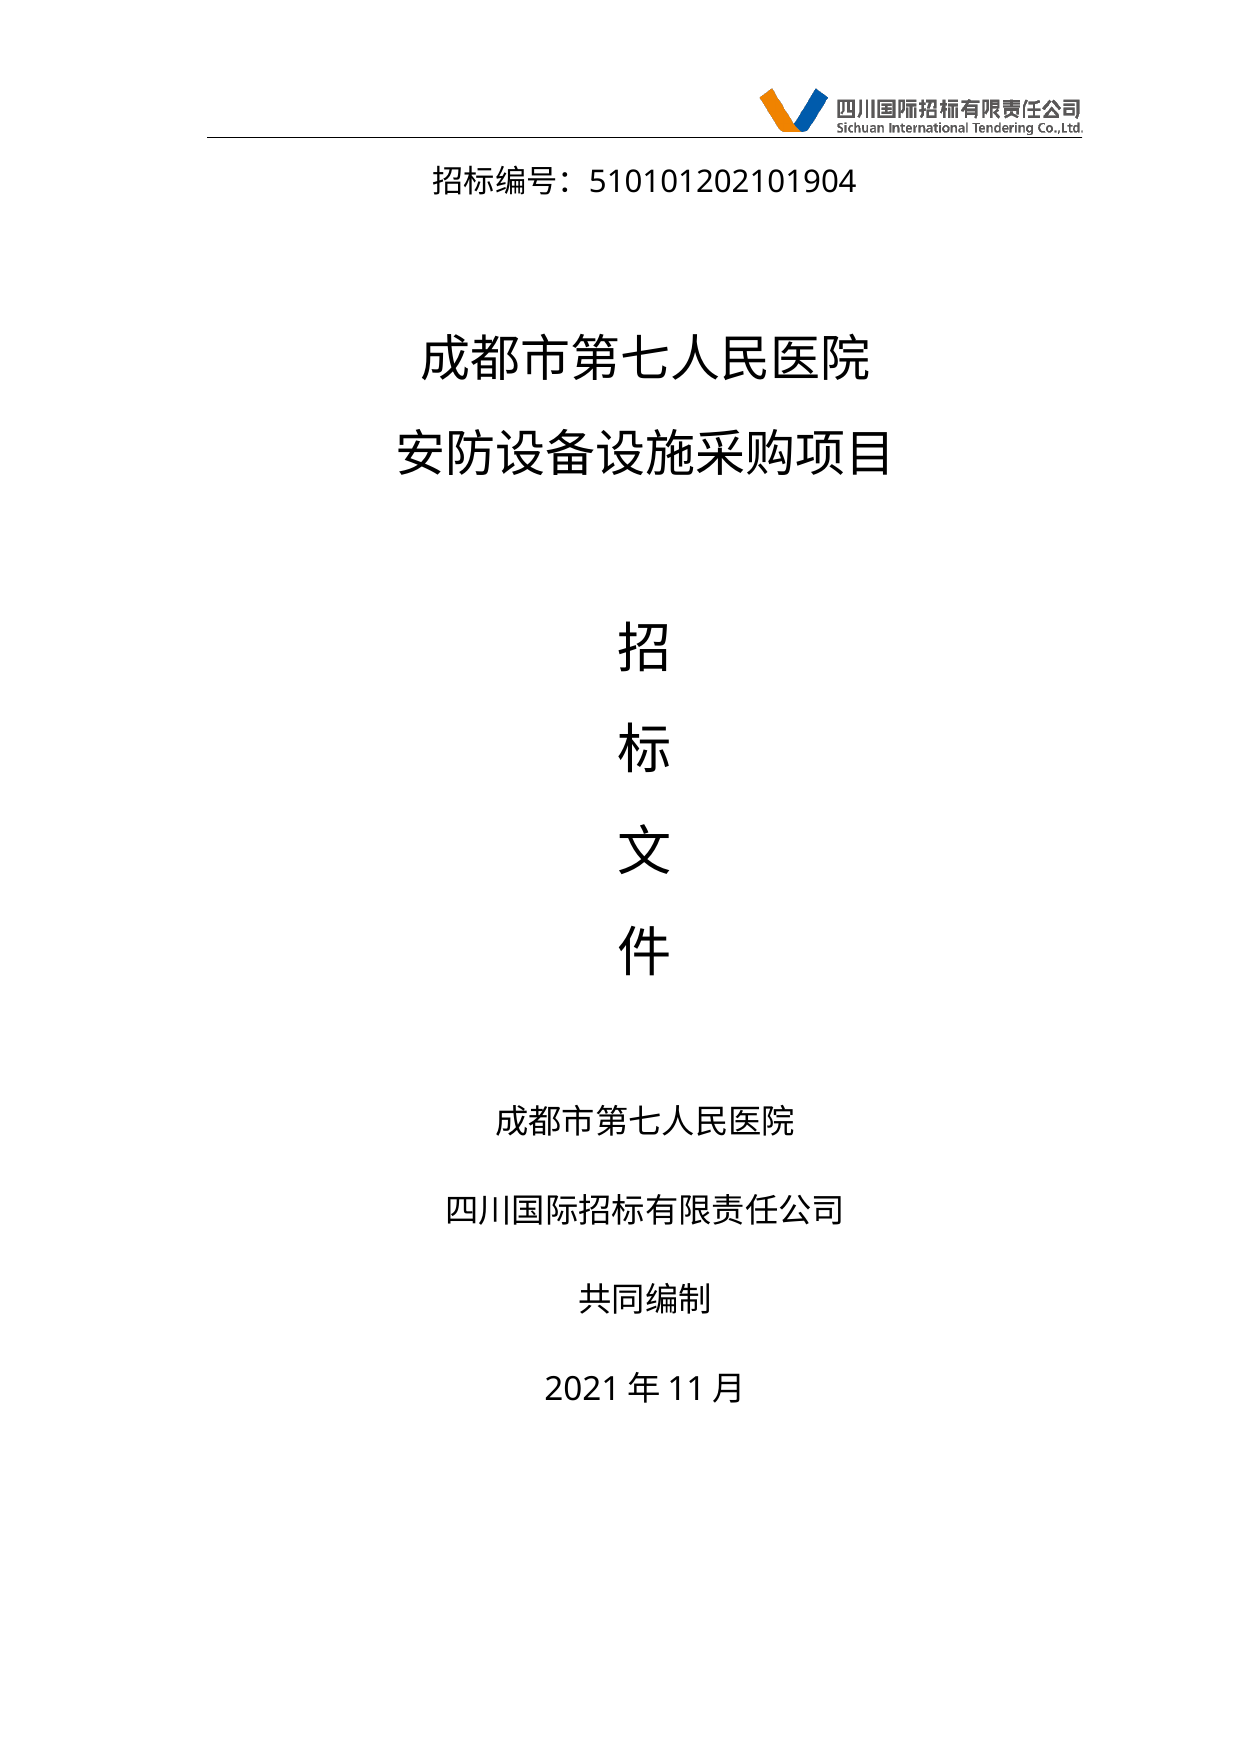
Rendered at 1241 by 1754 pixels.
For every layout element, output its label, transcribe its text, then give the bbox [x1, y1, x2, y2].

text 件 [207, 908, 1082, 987]
picture [759, 88, 1083, 135]
text 安防设备设施采购项目 [207, 413, 1082, 486]
text 成都市第七人民医院 [207, 1094, 1082, 1143]
text 四川国际招标有限责任公司 [207, 1183, 1082, 1232]
text 文 [207, 807, 1082, 886]
text 标 [207, 706, 1082, 784]
text 招 [207, 604, 1082, 683]
text 招标编号：510101202101904 [207, 157, 1082, 202]
text 共同编制 [207, 1272, 1082, 1321]
text 2021年11月 [207, 1361, 1082, 1410]
text 成都市第七人民医院 [207, 318, 1082, 391]
